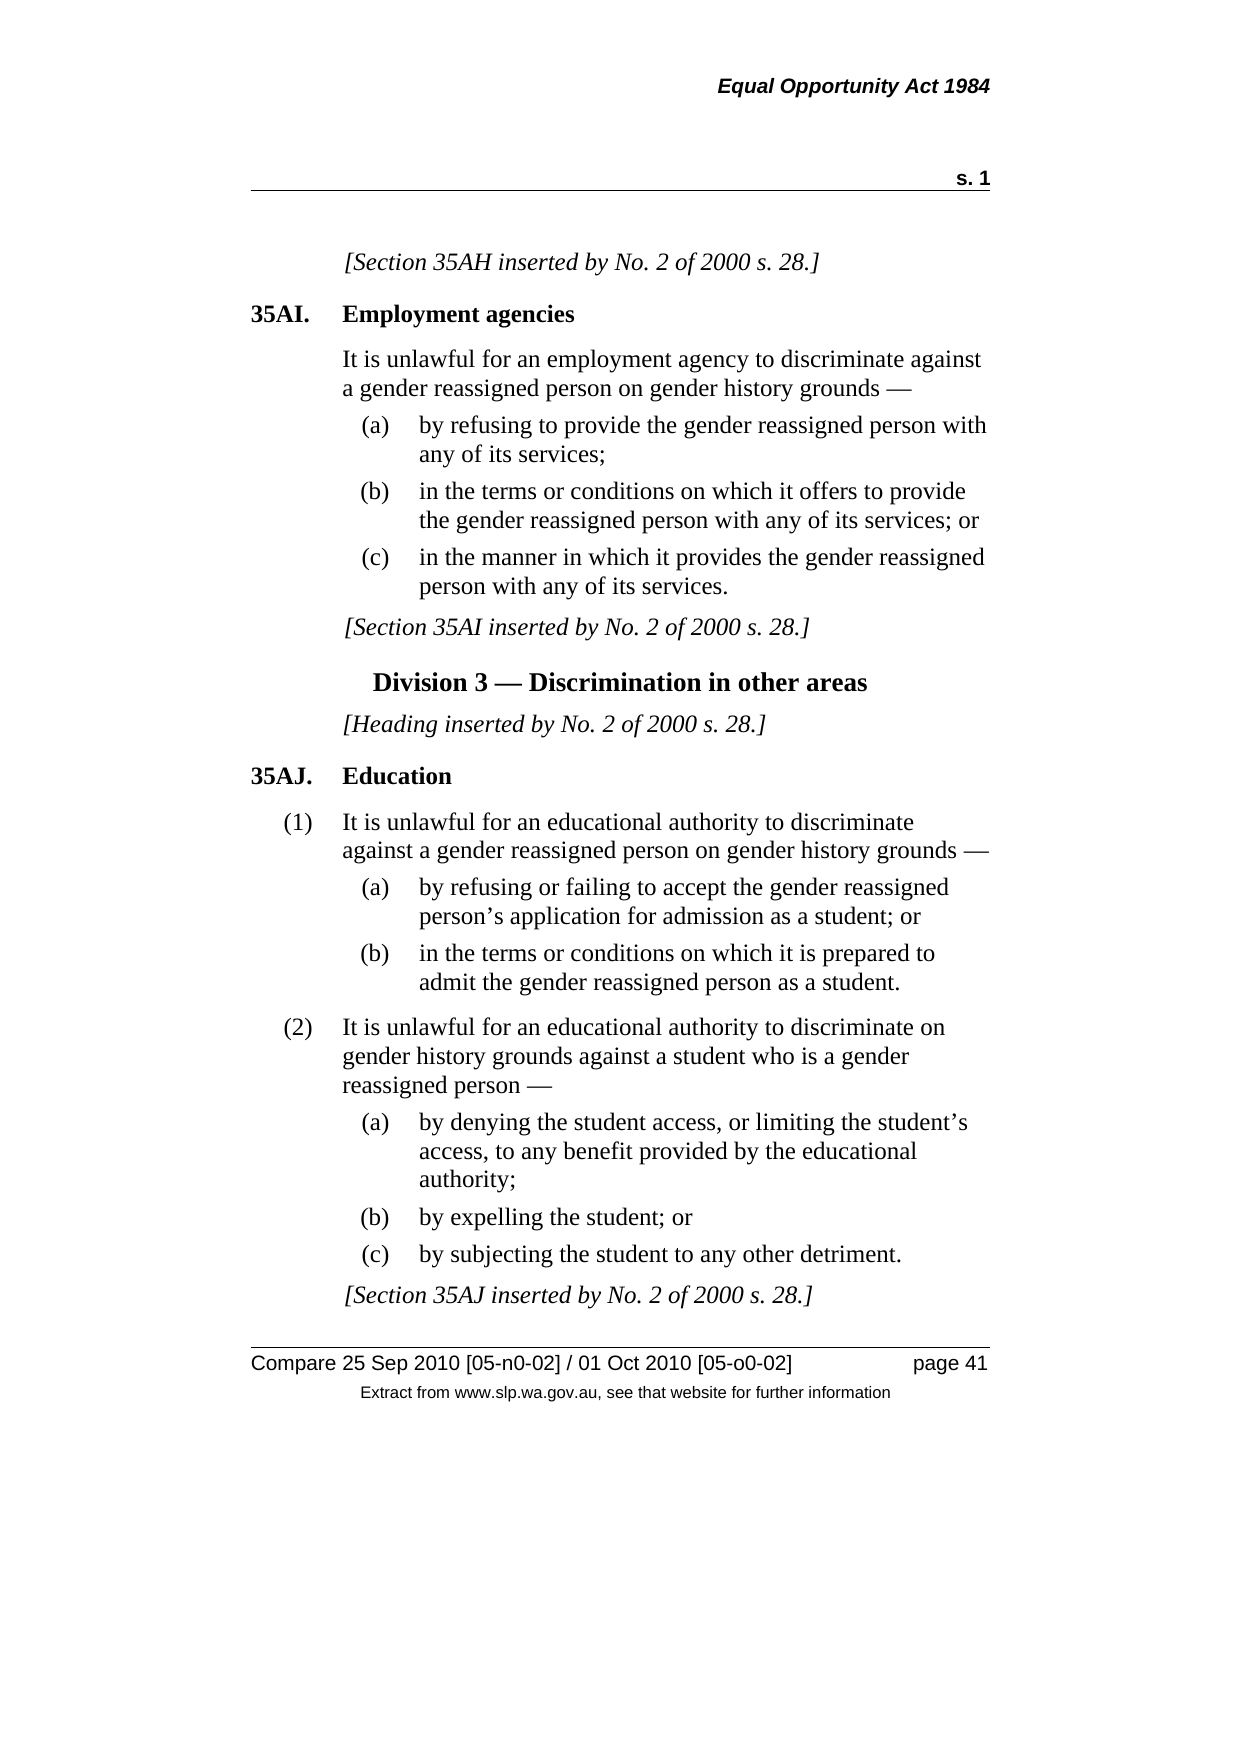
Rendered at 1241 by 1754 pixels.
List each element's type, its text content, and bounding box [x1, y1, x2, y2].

text (c) in the manner in which it provides the gender reassigned person with any of its services. [251, 542, 990, 599]
text It is unlawful for an employment agency to discriminate against a gender reassigned person on gender history grounds — [251, 344, 990, 402]
subtitle [Heading inserted by No. 2 of 2000 s. 28.] [252, 709, 990, 738]
text (1) It is unlawful for an educational authority to discriminate against a gender reassigned person on gender history grounds — [251, 807, 990, 864]
text [Section 35AJ inserted by No. 2 of 2000 s. 28.] [251, 1280, 990, 1309]
text (b) in the terms or conditions on which it is prepared to admit the gender reassigned person as a student. [251, 938, 990, 996]
text (a) by denying the student access, or limiting the student’s access, to any benefit provided by the educational authority; [251, 1107, 990, 1193]
text (a) by refusing to provide the gender reassigned person with any of its services; [251, 410, 990, 468]
subtitle Division 3 — Discrimination in other areas [251, 666, 990, 697]
text (2) It is unlawful for an educational authority to discriminate on gender history grounds against a student who is a gender reassigned person — [251, 1012, 990, 1099]
text (a) by refusing or failing to accept the gender reassigned person’s application for admission as a student; or [251, 872, 990, 930]
text (c) by subjecting the student to any other detriment. [251, 1239, 990, 1267]
text [Section 35AI inserted by No. 2 of 2000 s. 28.] [251, 612, 990, 641]
text (b) in the terms or conditions on which it offers to provide the gender reassigned person with any of its services; or [251, 476, 990, 534]
subtitle 35AI. Employment agencies [251, 299, 990, 328]
text (b) by expelling the student; or [251, 1202, 990, 1230]
text [Section 35AH inserted by No. 2 of 2000 s. 28.] [251, 247, 990, 276]
subtitle 35AJ. Education [251, 761, 990, 790]
